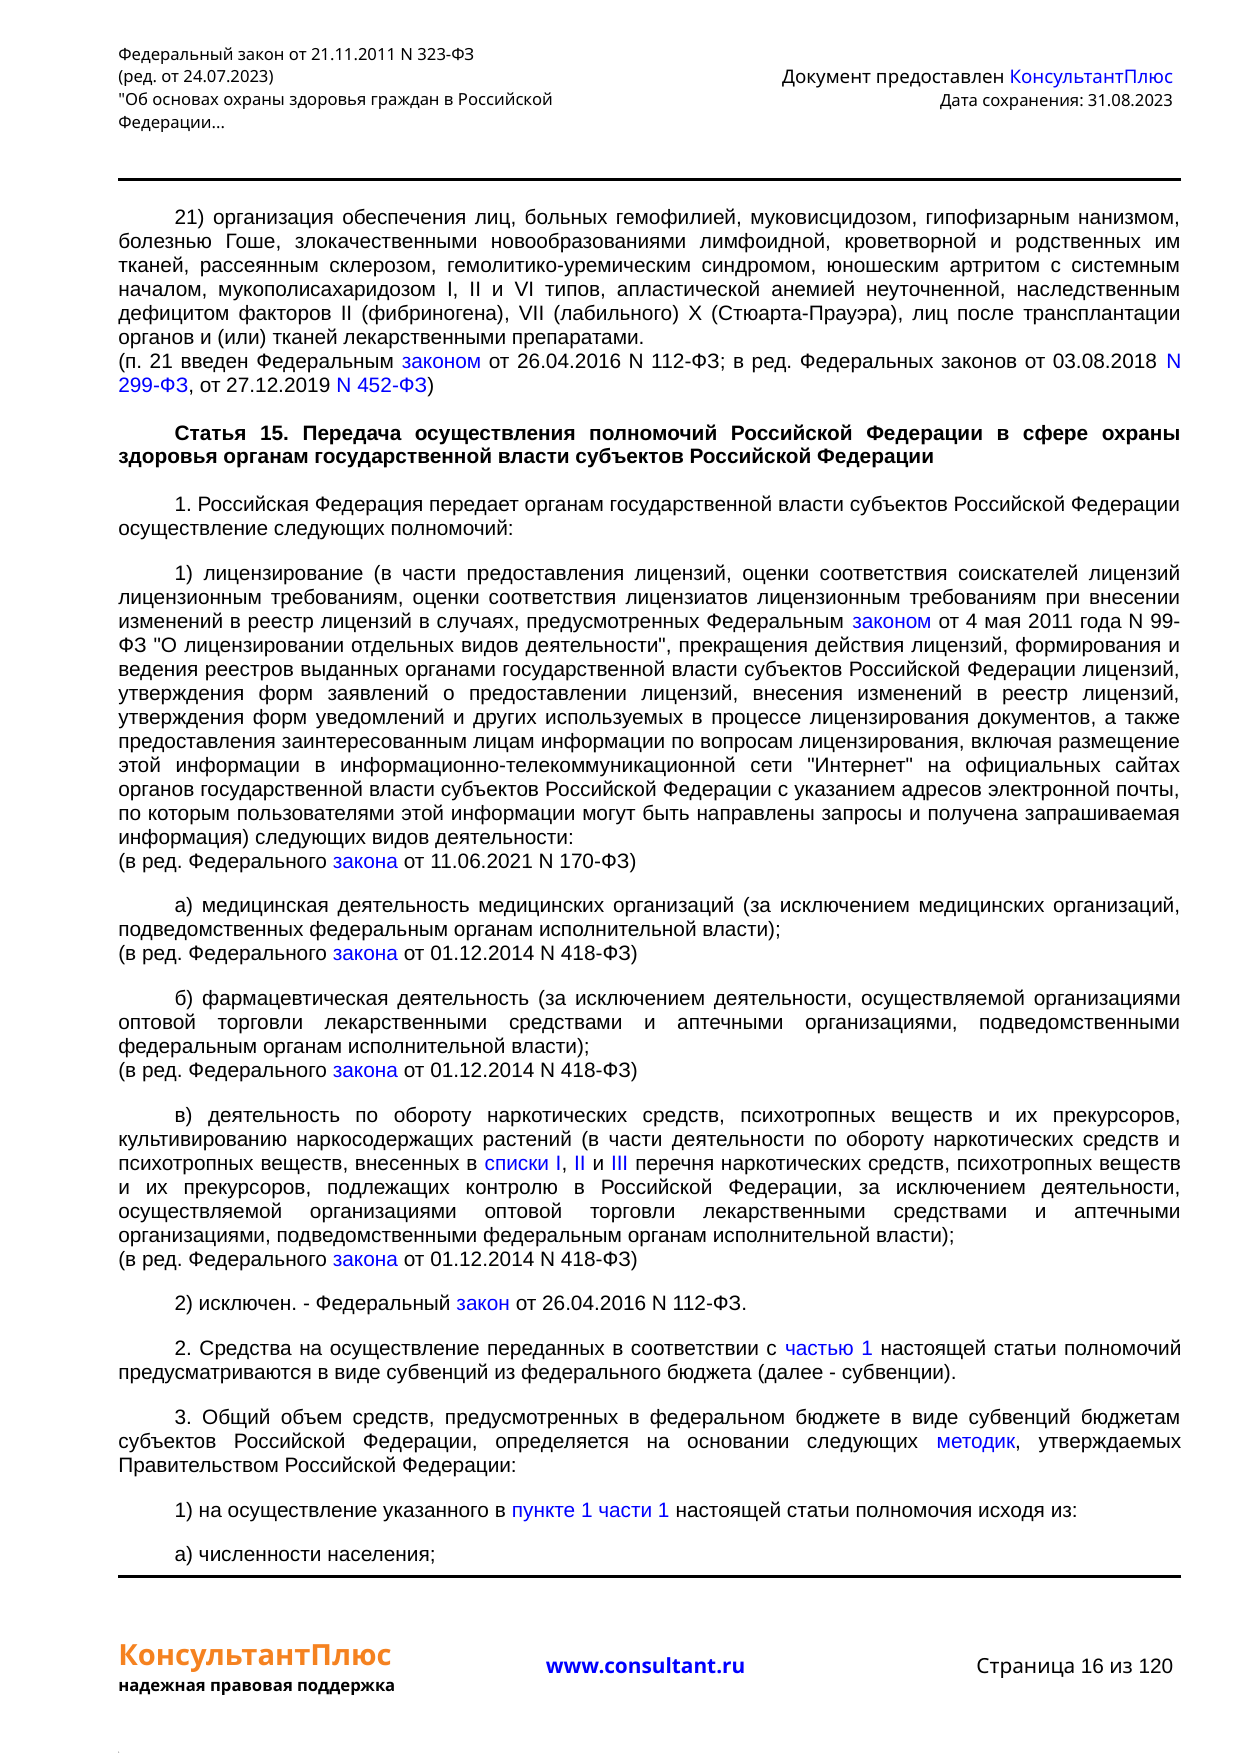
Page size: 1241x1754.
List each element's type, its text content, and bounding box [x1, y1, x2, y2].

text (п. 21 введен Федеральным законом от 26.04.2016 N 112-ФЗ; в ред. Федеральных законов от 03.08.2018 N 299-ФЗ, от 27.12.2019 N 452-ФЗ) [118, 348, 1181, 396]
title Статья 15. Передача осуществления полномочий Российской Федерации в сфере охраны здоровья органам государственной власти субъектов Российской Федерации [118, 420, 1181, 468]
text 2) исключен. - Федеральный закон от 26.04.2016 N 112-ФЗ. [118, 1291, 1181, 1315]
text 1) на осуществление указанного в пункте 1 части 1 настоящей статьи полномочия исходя из: [118, 1497, 1181, 1521]
text в) деятельность по обороту наркотических средств, психотропных веществ и их прекурсоров, культивированию наркосодержащих растений (в части деятельности по обороту наркотических средств и психотропных веществ, внесенных в списки I, II и III перечня наркотических средств, психотропных веществ и их прекурсоров, подлежащих контролю в Российской Федерации, за исключением деятельности, осуществляемой организациями оптовой торговли лекарственными средствами и аптечными организациями, подведомственными федеральным органам исполнительной власти); [118, 1103, 1181, 1246]
text (в ред. Федерального закона от 01.12.2014 N 418-ФЗ) [118, 1058, 1181, 1082]
text 1. Российская Федерация передает органам государственной власти субъектов Российской Федерации осуществление следующих полномочий: [118, 492, 1181, 540]
text 2. Средства на осуществление переданных в соответствии с частью 1 настоящей статьи полномочий предусматриваются в виде субвенций из федерального бюджета (далее - субвенции). [118, 1336, 1181, 1384]
text б) фармацевтическая деятельность (за исключением деятельности, осуществляемой организациями оптовой торговли лекарственными средствами и аптечными организациями, подведомственными федеральным органам исполнительной власти); [118, 986, 1181, 1058]
text (в ред. Федерального закона от 01.12.2014 N 418-ФЗ) [118, 1246, 1181, 1270]
text а) медицинская деятельность медицинских организаций (за исключением медицинских организаций, подведомственных федеральным органам исполнительной власти); [118, 893, 1181, 941]
text (в ред. Федерального закона от 01.12.2014 N 418-ФЗ) [118, 941, 1181, 965]
text 3. Общий объем средств, предусмотренных в федеральном бюджете в виде субвенций бюджетам субъектов Российской Федерации, определяется на основании следующих методик, утверждаемых Правительством Российской Федерации: [118, 1405, 1181, 1477]
text (в ред. Федерального закона от 11.06.2021 N 170-ФЗ) [118, 848, 1181, 872]
text 21) организация обеспечения лиц, больных гемофилией, муковисцидозом, гипофизарным нанизмом, болезнью Гоше, злокачественными новообразованиями лимфоидной, кроветворной и родственных им тканей, рассеянным склерозом, гемолитико-уремическим синдромом, юношеским артритом с системным началом, мукополисахаридозом I, II и VI типов, апластической анемией неуточненной, наследственным дефицитом факторов II (фибриногена), VII (лабильного) X (Стюарта-Прауэра), лиц после трансплантации органов и (или) тканей лекарственными препаратами. [118, 205, 1181, 348]
text 1) лицензирование (в части предоставления лицензий, оценки соответствия соискателей лицензий лицензионным требованиям, оценки соответствия лицензиатов лицензионным требованиям при внесении изменений в реестр лицензий в случаях, предусмотренных Федеральным законом от 4 мая 2011 года N 99-ФЗ "О лицензировании отдельных видов деятельности", прекращения действия лицензий, формирования и ведения реестров выданных органами государственной власти субъектов Российской Федерации лицензий, утверждения форм заявлений о предоставлении лицензий, внесения изменений в реестр лицензий, утверждения форм уведомлений и других используемых в процессе лицензирования документов, а также предоставления заинтересованным лицам информации по вопросам лицензирования, включая размещение этой информации в информационно-телекоммуникационной сети "Интернет" на официальных сайтах органов государственной власти субъектов Российской Федерации с указанием адресов электронной почты, по которым пользователями этой информации могут быть направлены запросы и получена запрашиваемая информация) следующих видов деятельности: [118, 561, 1181, 848]
text а) численности населения; [118, 1542, 1181, 1566]
